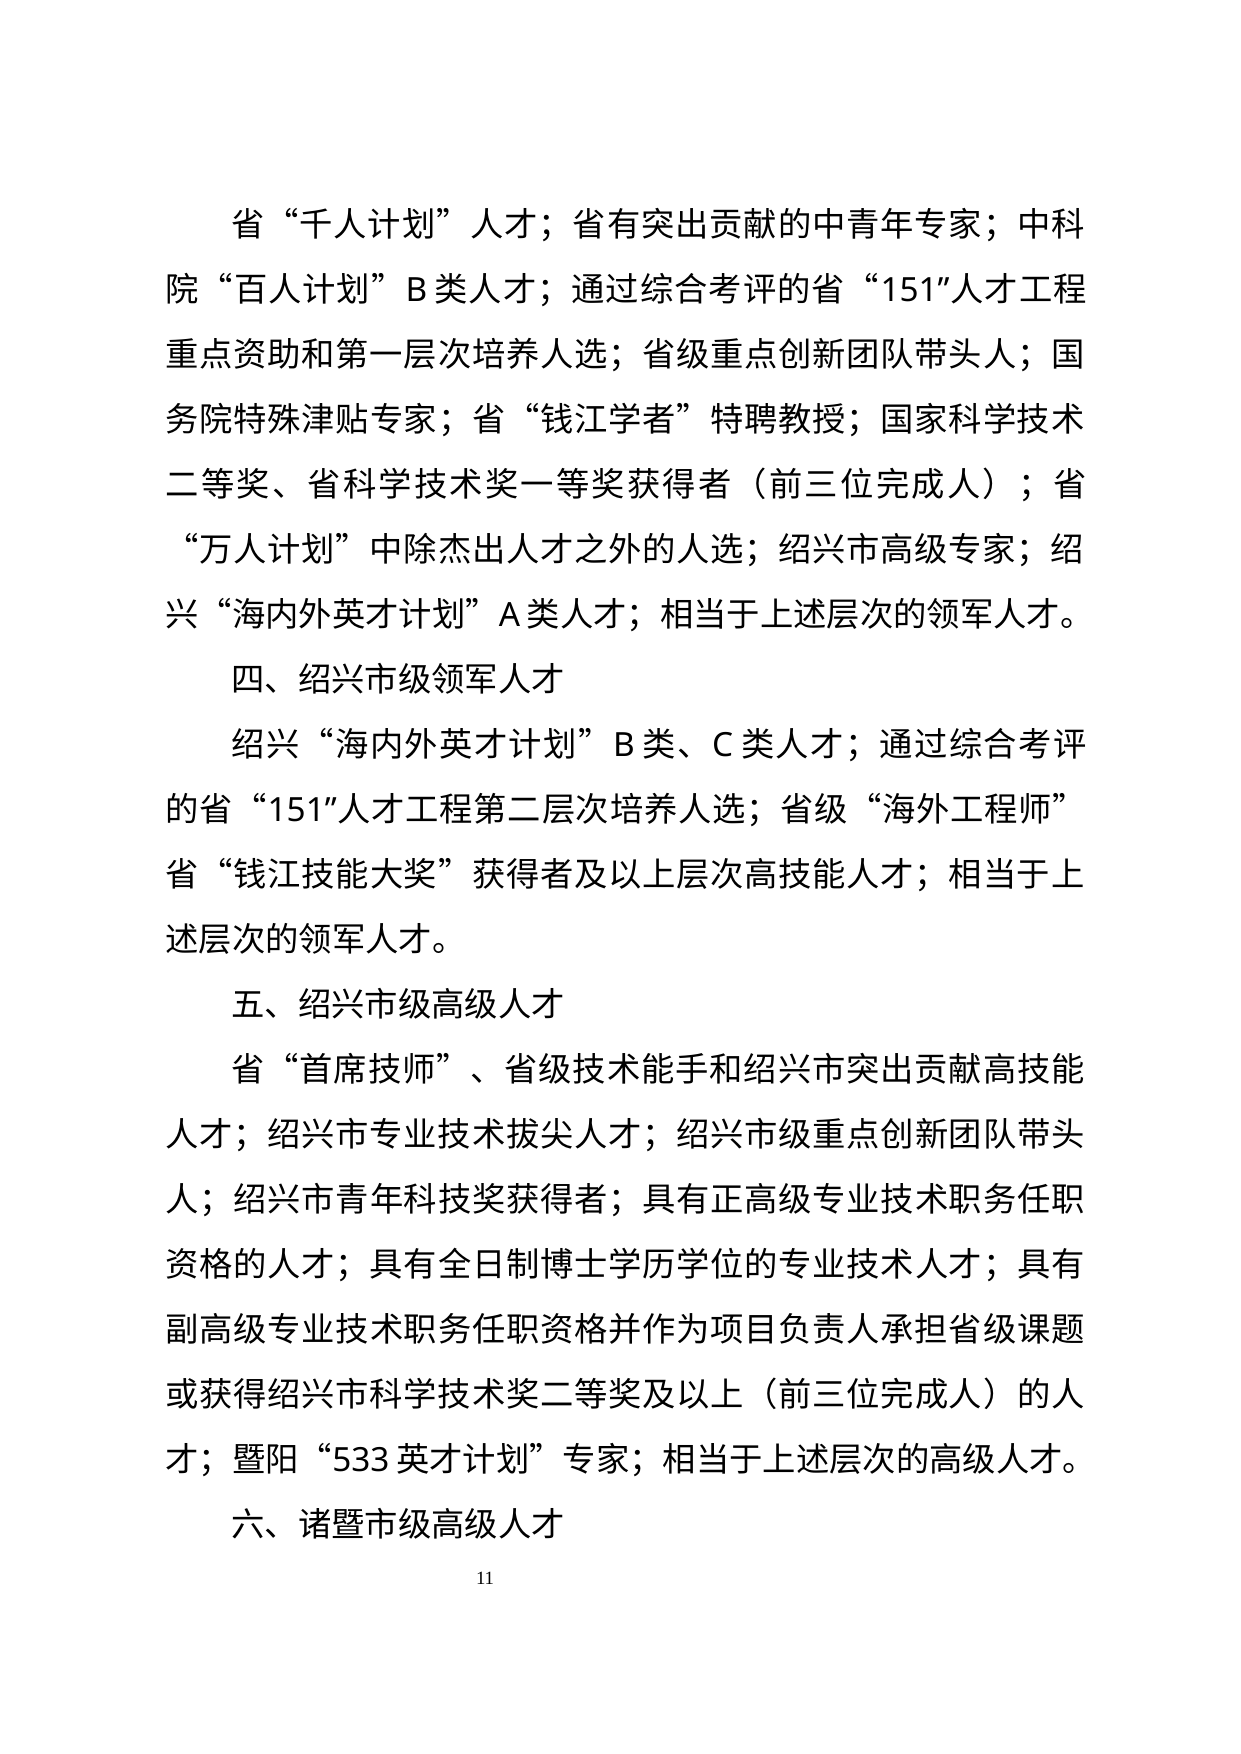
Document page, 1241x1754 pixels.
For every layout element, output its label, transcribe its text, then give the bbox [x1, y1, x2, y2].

text 省“首席技师”、省级技术能手和绍兴市突出贡献高技能人才；绍兴市专业技术拔尖人才；绍兴市级重点创新团队带头人；绍兴市青年科技奖获得者；具有正高级专业技术职务任职资格的人才；具有全日制博士学历学位的专业技术人才；具有副高级专业技术职务任职资格并作为项目负责人承担省级课题或获得绍兴市科学技术奖二等奖及以上（前三位完成人）的人才；暨阳“533英才计划”专家；相当于上述层次的高级人才。 [165, 1034, 1087, 1489]
text 绍兴“海内外英才计划”B类、C类人才；通过综合考评的省“151”人才工程第二层次培养人选；省级“海外工程师”；省“钱江技能大奖”获得者及以上层次高技能人才；相当于上述层次的领军人才。 [165, 709, 1087, 969]
text 四、绍兴市级领军人才 [165, 644, 1087, 709]
text 省“千人计划”人才；省有突出贡献的中青年专家；中科院“百人计划”B类人才；通过综合考评的省“151”人才工程重点资助和第一层次培养人选；省级重点创新团队带头人；国务院特殊津贴专家；省“钱江学者”特聘教授；国家科学技术二等奖、省科学技术奖一等奖获得者（前三位完成人）；省“万人计划”中除杰出人才之外的人选；绍兴市高级专家；绍兴“海内外英才计划”A类人才；相当于上述层次的领军人才。 [165, 189, 1087, 644]
text 五、绍兴市级高级人才 [165, 969, 1087, 1034]
text 六、诸暨市级高级人才 [165, 1489, 1087, 1554]
